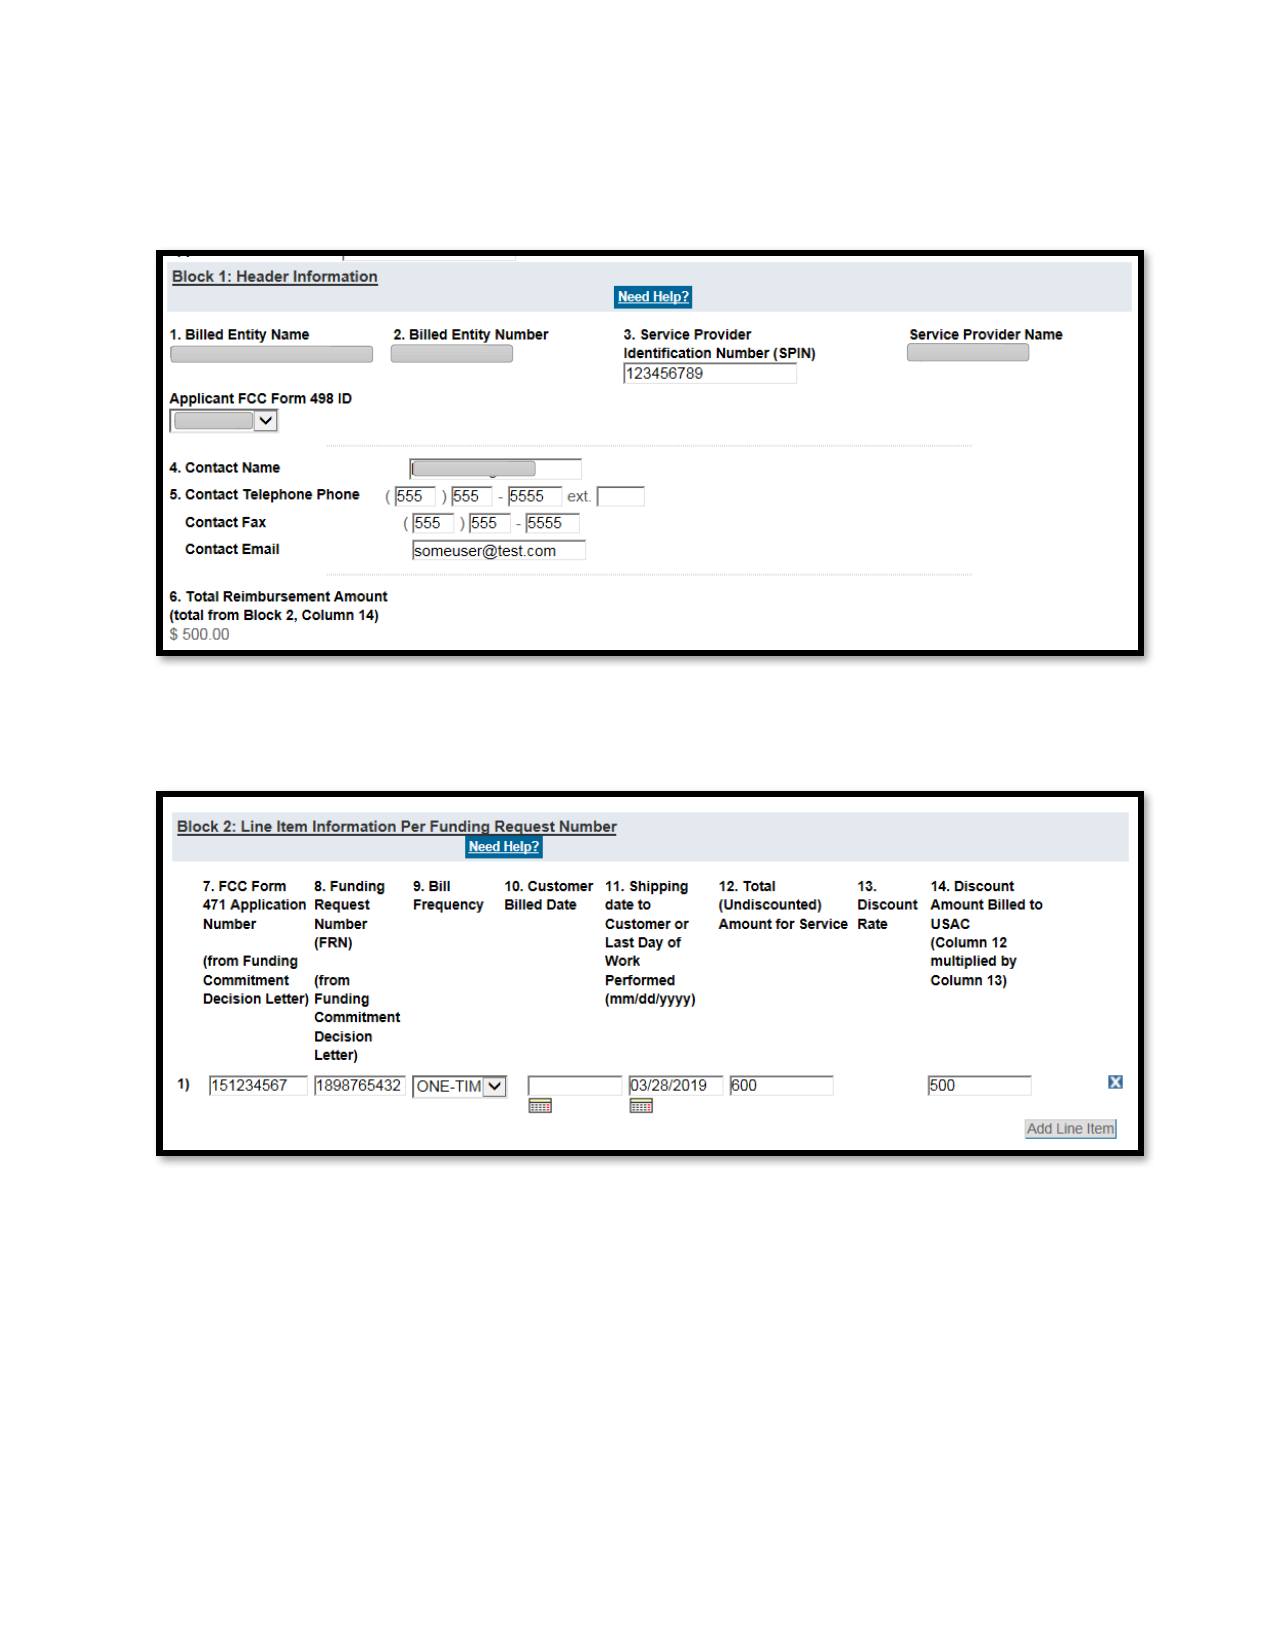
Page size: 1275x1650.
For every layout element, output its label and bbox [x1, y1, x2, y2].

picture [163, 256, 1138, 650]
picture [163, 797, 1138, 1150]
